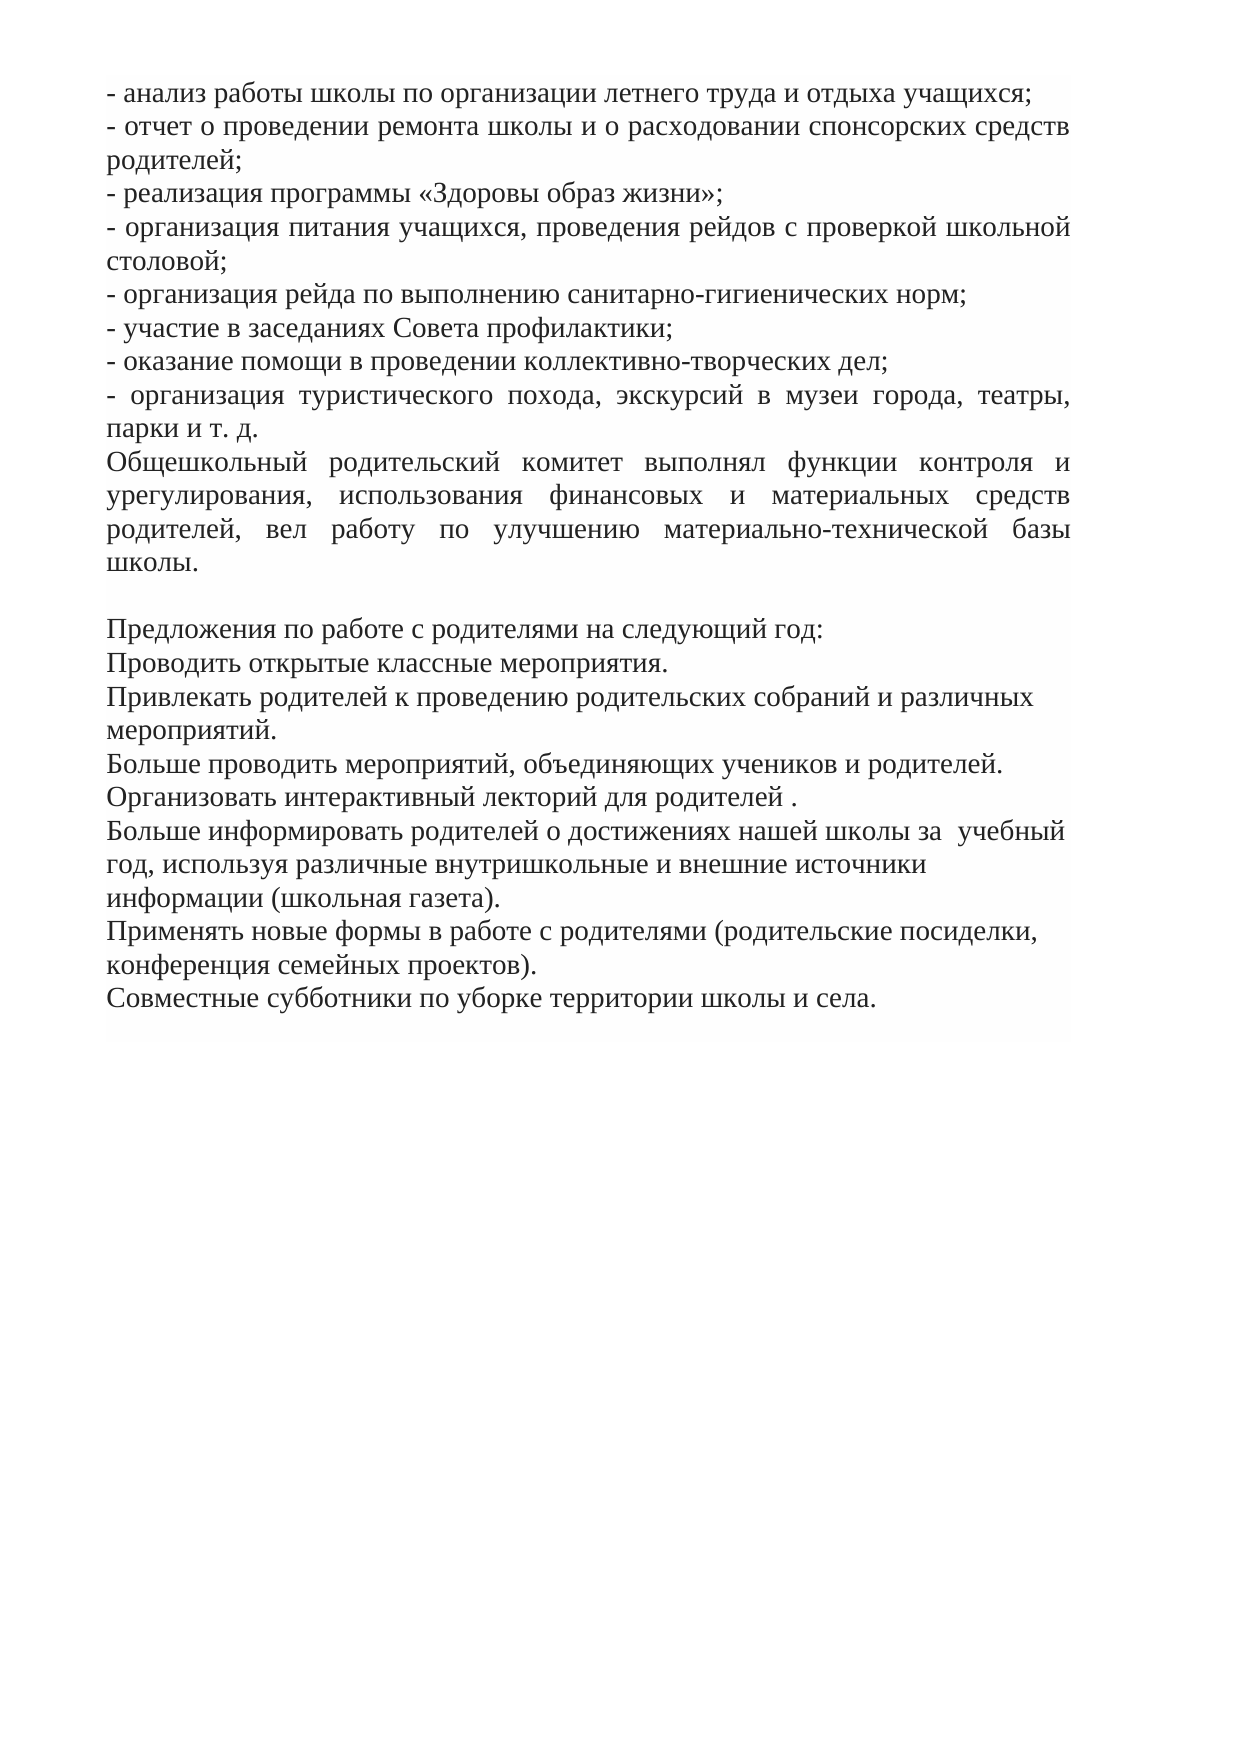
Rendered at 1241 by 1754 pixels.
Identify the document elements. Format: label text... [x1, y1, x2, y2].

text Общешкольный родительский комитет выполнял функции контроля и урегулирования, использования финансовых и материальных средств родителей, вел работу по улучшению материально-технической базы школы. [106, 444, 1071, 578]
text - организация питания учащихся, проведения рейдов с проверкой школьной столовой; [106, 209, 1071, 276]
text - отчет о проведении ремонта школы и о расходовании спонсорских средств родителей; [106, 108, 1071, 176]
text - реализация программы «Здоровы образ жизни»; [106, 176, 1071, 209]
text Предложения по работе с родителями на следующий год: Проводить открытые классные мероприятия. Привлекать родителей к проведению родительских собраний и различных мероприятий. Больше проводить мероприятий, объединяющих учеников и родителей. Организовать интерактивный лекторий для родителей . Больше информировать родителей о достижениях нашей школы за учебный год, используя различные внутришкольные и внешние источники информации (школьная газета). [106, 612, 1071, 913]
text - участие в заседаниях Совета профилактики; [106, 310, 1071, 343]
text - оказание помощи в проведении коллективно-творческих дел; [106, 343, 1071, 377]
text Применять новые формы в работе с родителями (родительские посиделки, конференция семейных проектов). Совместные субботники по уборке территории школы и села. [106, 913, 1071, 1042]
text - анализ работы школы по организации летнего труда и отдыха учащихся; [106, 75, 1071, 108]
text - организация туристического похода, экскурсий в музеи города, театры, парки и т. д. [106, 377, 1071, 444]
text - организация рейда по выполнению санитарно-гигиенических норм; [106, 276, 1071, 310]
